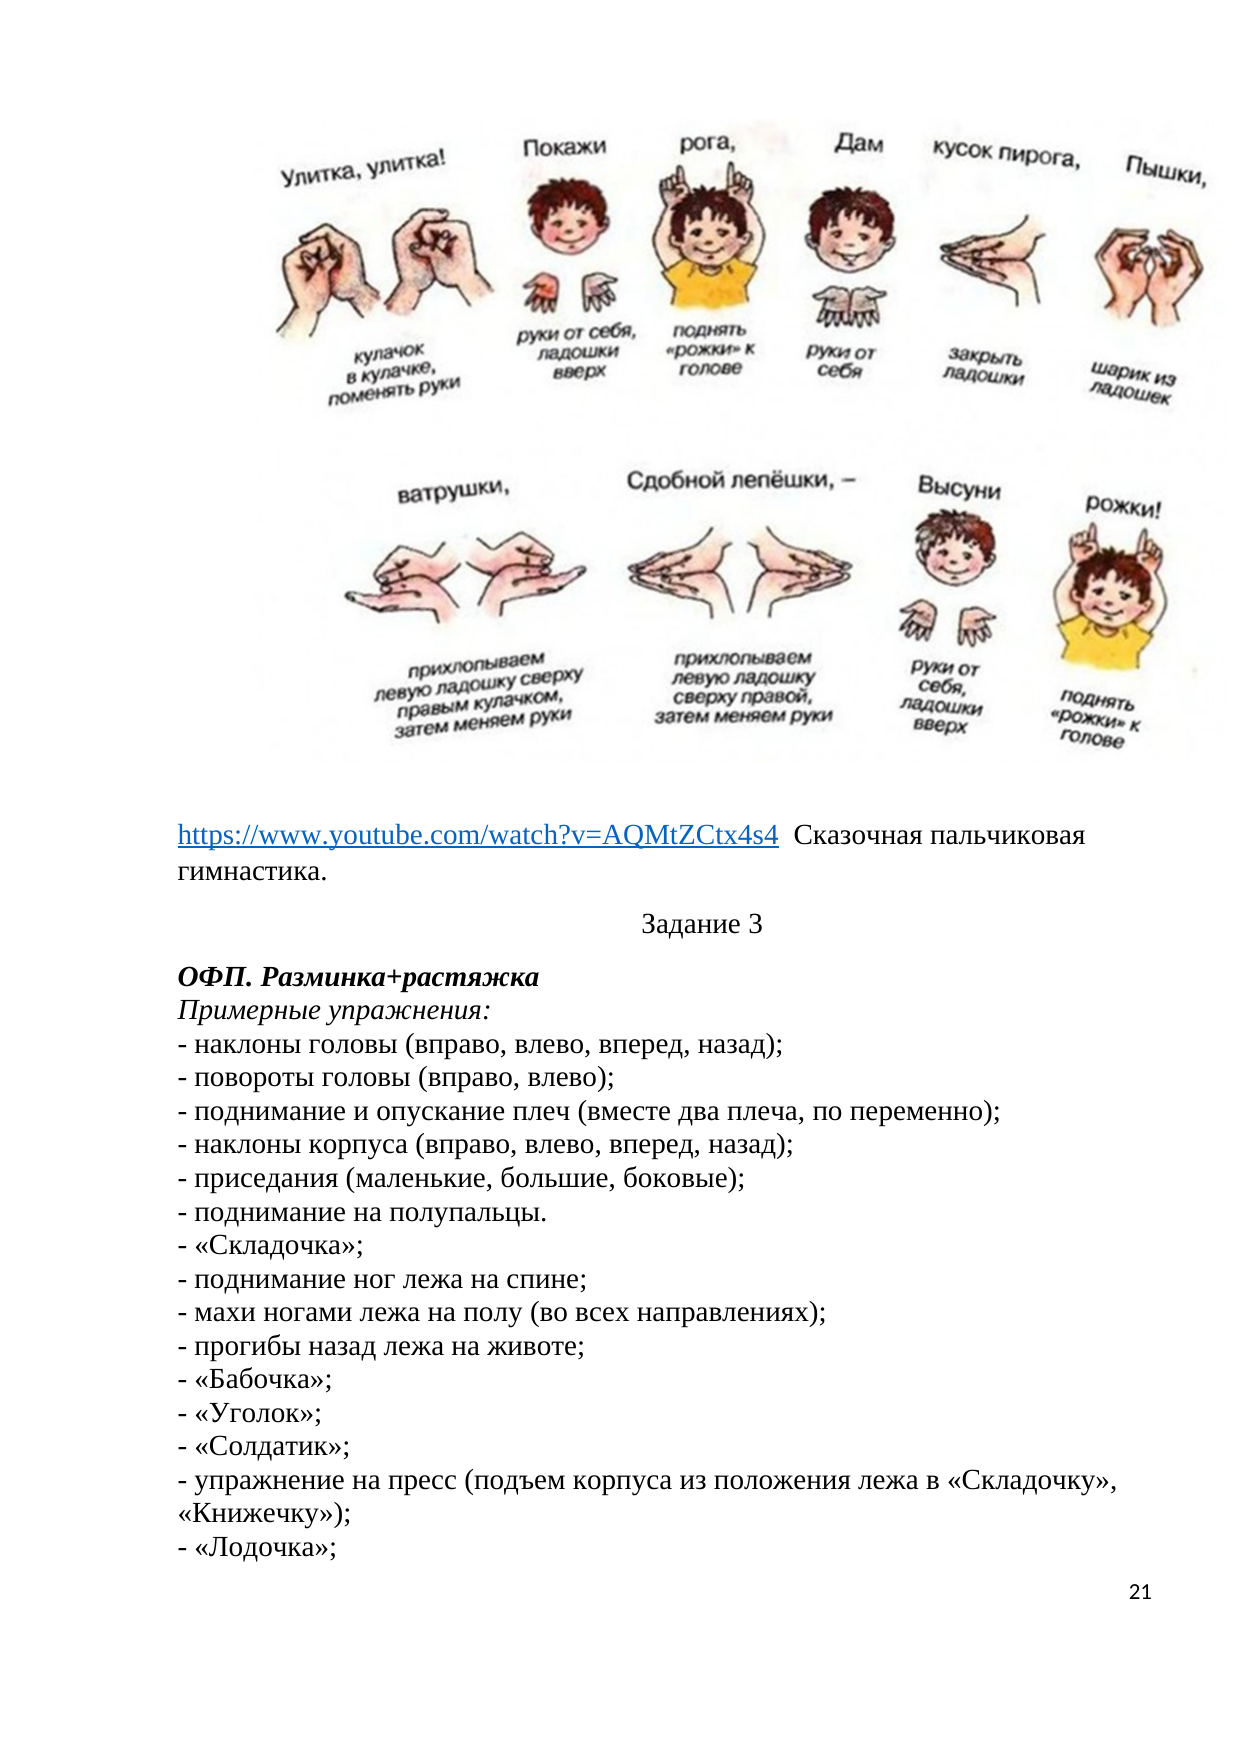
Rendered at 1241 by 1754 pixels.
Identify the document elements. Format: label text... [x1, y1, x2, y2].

text - поднимание и опускание плеч (вместе два плеча, по переменно); [177, 1093, 1152, 1127]
text Примерные упражнения: [177, 992, 1152, 1026]
text - махи ногами лежа на полу (во всех направлениях); [177, 1294, 1152, 1328]
text - поднимание ног лежа на спине; [177, 1261, 1152, 1294]
text - наклоны корпуса (вправо, влево, вперед, назад); [177, 1127, 1152, 1160]
text - прогибы назад лежа на животе; [177, 1328, 1152, 1361]
text - «Уголок»; [177, 1395, 1152, 1428]
text - приседания (маленькие, большие, боковые); [177, 1160, 1152, 1194]
text ОФП. Разминка+растяжка [177, 959, 1152, 992]
text - «Складочка»; [177, 1227, 1152, 1261]
text - «Бабочка»; [177, 1361, 1152, 1395]
text - поднимание на полупальцы. [177, 1194, 1152, 1227]
text - «Солдатик»; [177, 1428, 1152, 1462]
text https://www.youtube.com/watch?v=AQMtZCtx4s4 Сказочная пальчиковая гимнастика. [177, 817, 1152, 887]
text - «Лодочка»; [177, 1529, 1152, 1563]
list Задание 3 [252, 906, 1152, 940]
text - упражнение на пресс (подъем корпуса из положения лежа в «Складочку», «Книжечку»); [177, 1462, 1152, 1529]
text - наклоны головы (вправо, влево, вперед, назад); [177, 1026, 1152, 1059]
text - повороты головы (вправо, влево); [177, 1059, 1152, 1093]
picture [252, 118, 1227, 763]
